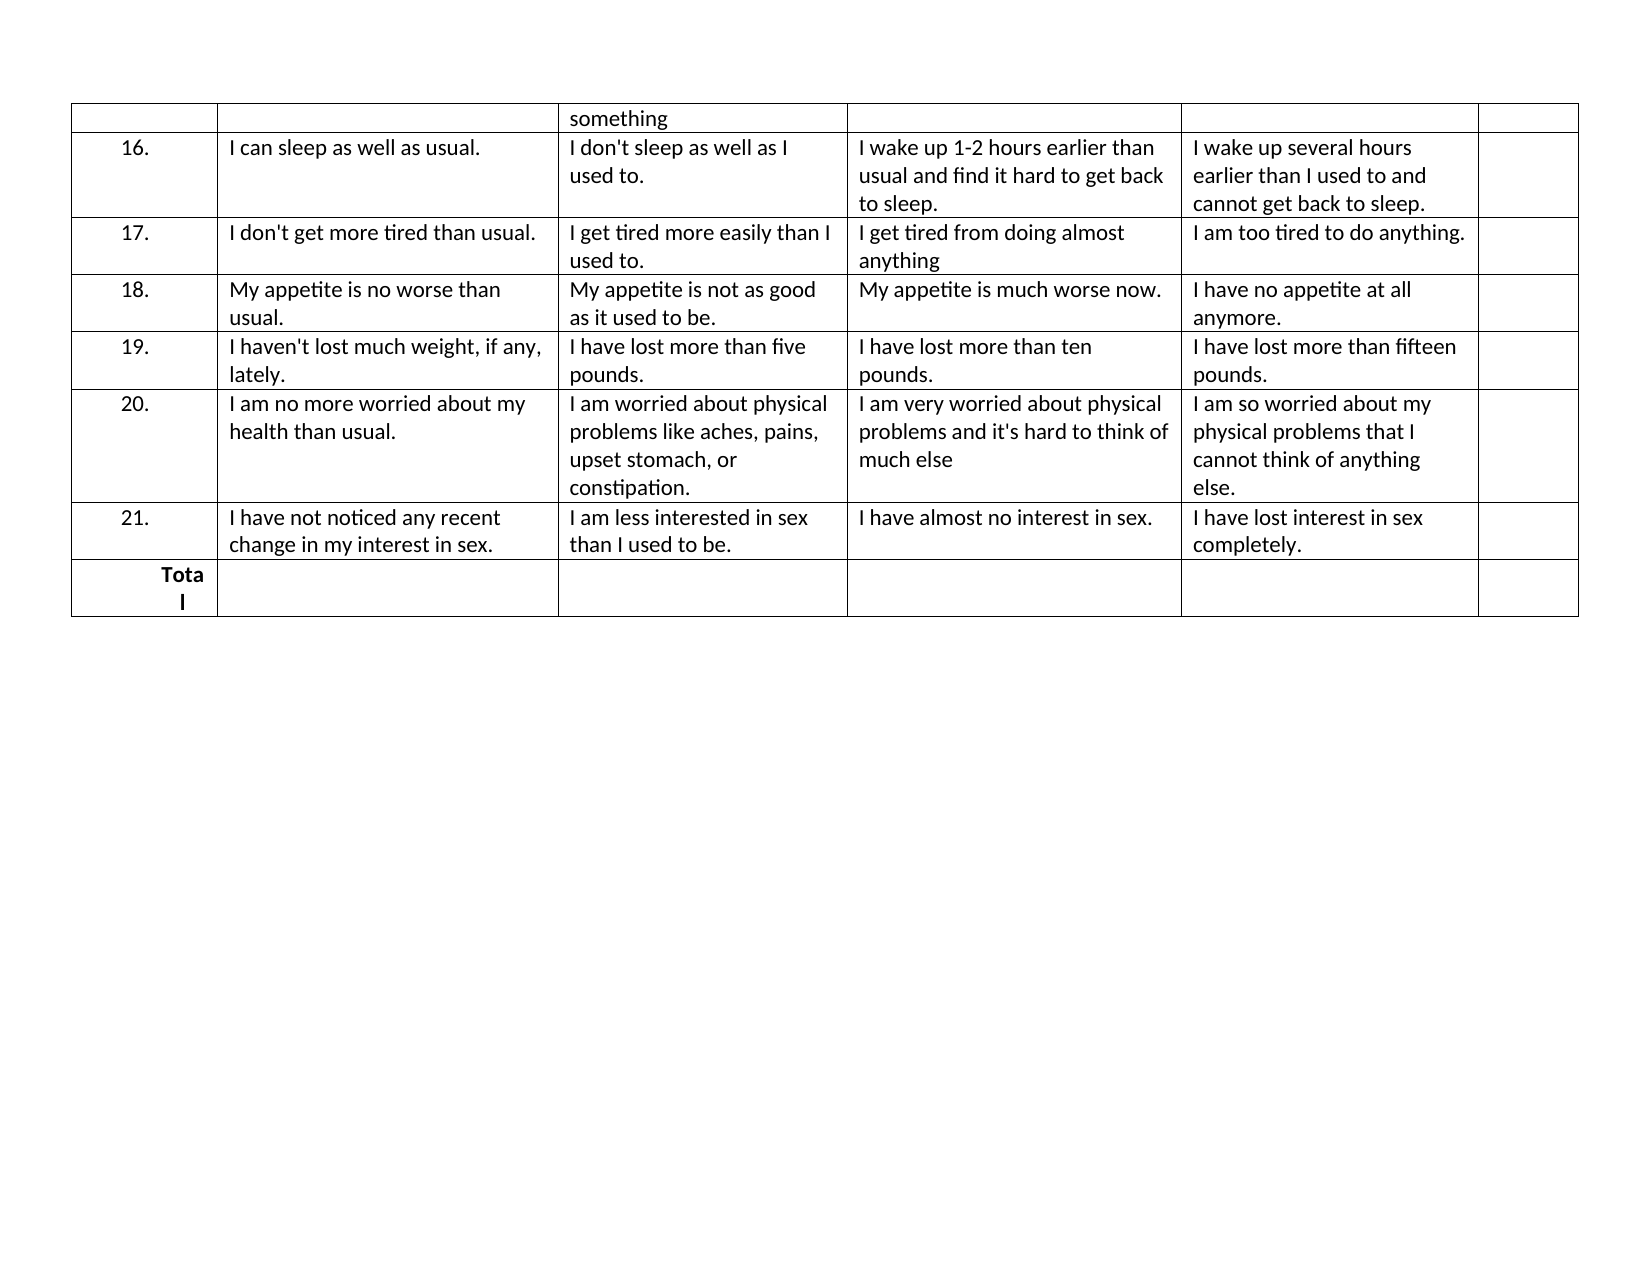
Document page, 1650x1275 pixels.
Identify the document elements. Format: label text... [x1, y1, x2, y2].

table_cell I don't sleep as well as I used to. [559, 133, 847, 217]
table_cell [1479, 218, 1578, 274]
table_cell I have no appetite at all anymore. [1182, 275, 1478, 331]
table_cell I get tired from doing almost anything [848, 218, 1181, 274]
table_cell [848, 560, 1181, 616]
table_cell [72, 332, 217, 388]
table_cell [1479, 332, 1578, 388]
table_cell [1182, 104, 1478, 132]
table_cell I have lost more than fifteen pounds. [1182, 332, 1478, 388]
table_cell [1479, 503, 1578, 559]
table_cell I have lost more than ten pounds. [848, 332, 1181, 388]
table_cell I wake up several hours earlier than I used to and cannot get back to sleep. [1182, 133, 1478, 217]
table_cell I don't get more tired than usual. [218, 218, 558, 274]
table_cell I can sleep as well as usual. [218, 133, 558, 217]
table_cell [1182, 560, 1478, 616]
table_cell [848, 104, 1181, 132]
table_cell [559, 560, 847, 616]
table_cell My appetite is much worse now. [848, 275, 1181, 331]
table_cell I am too tired to do anything. [1182, 218, 1478, 274]
table_cell I am worried about physical problems like aches, pains, upset stomach, or constipation. [559, 390, 847, 502]
table_cell [1479, 133, 1578, 217]
table_cell [218, 560, 558, 616]
table_cell [72, 104, 217, 132]
table_cell [72, 503, 217, 559]
table_cell My appetite is no worse than usual. [218, 275, 558, 331]
table_cell [72, 133, 217, 217]
table_cell I wake up 1-2 hours earlier than usual and find it hard to get back to sleep. [848, 133, 1181, 217]
table_cell [1479, 390, 1578, 502]
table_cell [218, 104, 558, 132]
table_cell [72, 218, 217, 274]
table_cell I have lost more than five pounds. [559, 332, 847, 388]
table_cell [1479, 104, 1578, 132]
table_cell My appetite is not as good as it used to be. [559, 275, 847, 331]
table_cell I have not noticed any recent change in my interest in sex. [218, 503, 558, 559]
table_cell [1479, 275, 1578, 331]
table_cell I have lost interest in sex completely. [1182, 503, 1478, 559]
table_cell I am very worried about physical problems and it's hard to think of much else [848, 390, 1181, 502]
table_cell I am less interested in sex than I used to be. [559, 503, 847, 559]
table_cell I am no more worried about my health than usual. [218, 390, 558, 502]
table_cell [1479, 560, 1578, 616]
table_cell [72, 275, 217, 331]
table_cell I am so worried about my physical problems that I cannot think of anything else. [1182, 390, 1478, 502]
table_cell I haven't lost much weight, if any, lately. [218, 332, 558, 388]
table_cell I have almost no interest in sex. [848, 503, 1181, 559]
table_cell Total [72, 560, 217, 616]
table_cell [559, 104, 847, 132]
table_cell [72, 390, 217, 502]
table_cell I get tired more easily than I used to. [559, 218, 847, 274]
